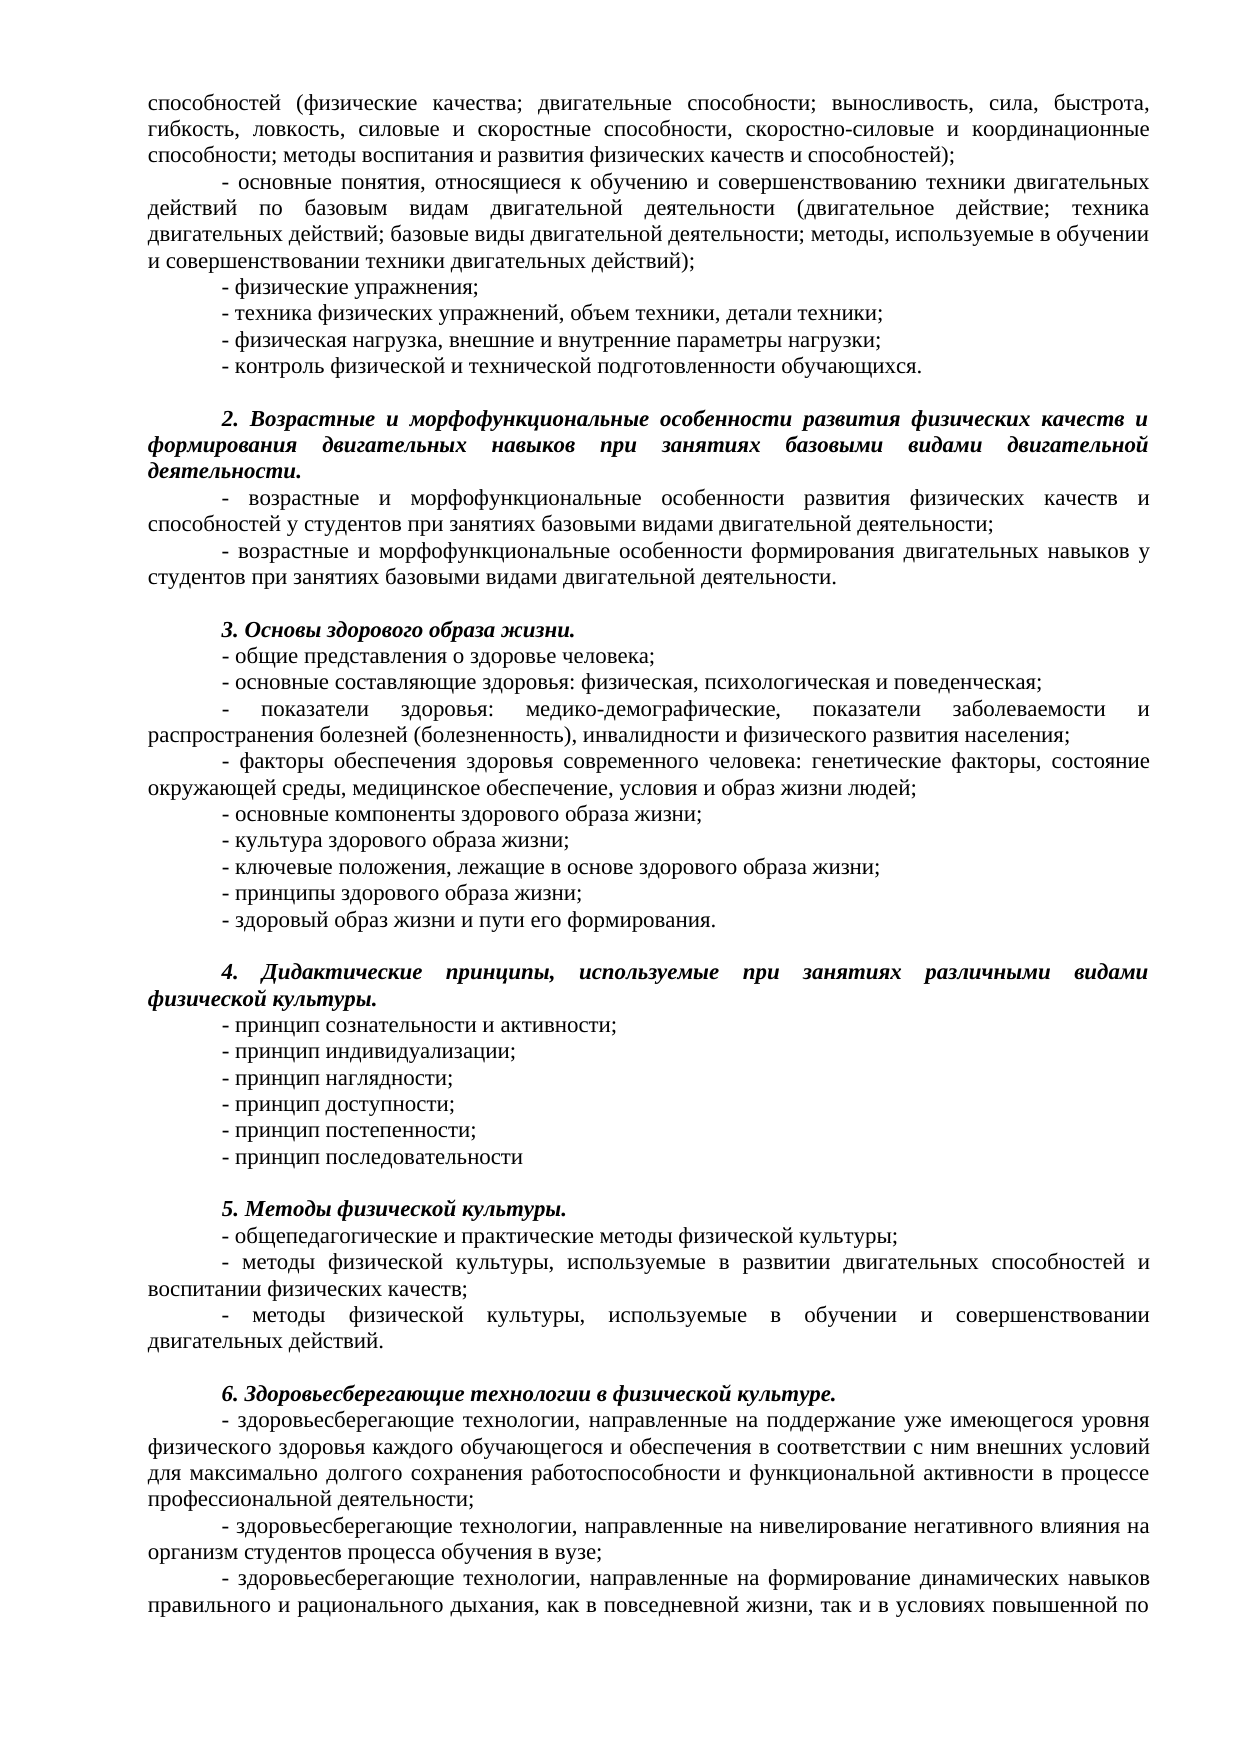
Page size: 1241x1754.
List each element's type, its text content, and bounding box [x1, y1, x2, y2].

text - возрастные и морфофункциональные особенности формирования двигательных навыков у студентов при занятиях базовыми видами двигательной деятельности. [148, 537, 1151, 589]
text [148, 89, 1151, 168]
text - принцип индивидуализации; [148, 1037, 1151, 1064]
text - принцип наглядности; [148, 1064, 1151, 1090]
text - здоровый образ жизни и пути его формирования. [148, 906, 1151, 932]
text - принцип доступности; [148, 1090, 1151, 1116]
text - основные компоненты здорового образа жизни; [148, 800, 1151, 827]
text - здоровьесберегающие технологии, направленные на нивелирование негативного влияния на организм студентов процесса обучения в вузе; [148, 1512, 1151, 1564]
text - здоровьесберегающие технологии, направленные на поддержание уже имеющегося уровня физического здоровья каждого обучающегося и обеспечения в соответствии с ним внешних условий для максимально долгого сохранения работоспособности и функциональной активности в процессе профессиональной деятельности; [148, 1406, 1151, 1512]
text - физические упражнения; [148, 273, 1151, 299]
text - принцип постепенности; [148, 1116, 1151, 1143]
text - техника физических упражнений, объем техники, детали техники; [148, 299, 1151, 326]
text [148, 1564, 1151, 1617]
text 3. Основы здорового образа жизни. [148, 616, 1151, 642]
text - физическая нагрузка, внешние и внутренние параметры нагрузки; [148, 326, 1151, 352]
text - общие представления о здоровье человека; [148, 642, 1151, 668]
text - принцип сознательности и активности; [148, 1011, 1151, 1037]
text - контроль физической и технической подготовленности обучающихся. [148, 352, 1151, 378]
text - возрастные и морфофункциональные особенности развития физических качеств и способностей у студентов при занятиях базовыми видами двигательной деятельности; [148, 484, 1151, 537]
text - культура здорового образа жизни; [148, 827, 1151, 853]
text - методы физической культуры, используемые в развитии двигательных способностей и воспитании физических качеств; [148, 1248, 1151, 1301]
text - ключевые положения, лежащие в основе здорового образа жизни; [148, 853, 1151, 879]
text - основные составляющие здоровья: физическая, психологическая и поведенческая; [148, 668, 1151, 695]
text - принципы здорового образа жизни; [148, 879, 1151, 906]
text - основные понятия, относящиеся к обучению и совершенствованию техники двигательных действий по базовым видам двигательной деятельности (двигательное действие; техника двигательных действий; базовые виды двигательной деятельности; методы, используемые в обучении и совершенствовании техники двигательных действий); [148, 168, 1151, 273]
text 5. Методы физической культуры. [148, 1196, 1151, 1222]
text - принцип последовательности [148, 1143, 1151, 1169]
text 6. Здоровьесберегающие технологии в физической культуре. [148, 1380, 1151, 1406]
text - показатели здоровья: медико-демографические, показатели заболеваемости и распространения болезней (болезненность), инвалидности и физического развития населения; [148, 695, 1151, 747]
text - методы физической культуры, используемые в обучении и совершенствовании двигательных действий. [148, 1301, 1151, 1354]
text 2. Возрастные и морфофункциональные особенности развития физических качеств и формирования двигательных навыков при занятиях базовыми видами двигательной деятельности. [148, 405, 1151, 484]
text - общепедагогические и практические методы физической культуры; [148, 1222, 1151, 1248]
text - факторы обеспечения здоровья современного человека: генетические факторы, состояние окружающей среды, медицинское обеспечение, условия и образ жизни людей; [148, 747, 1151, 800]
text 4. Дидактические принципы, используемые при занятиях различными видами физической культуры. [148, 958, 1151, 1011]
